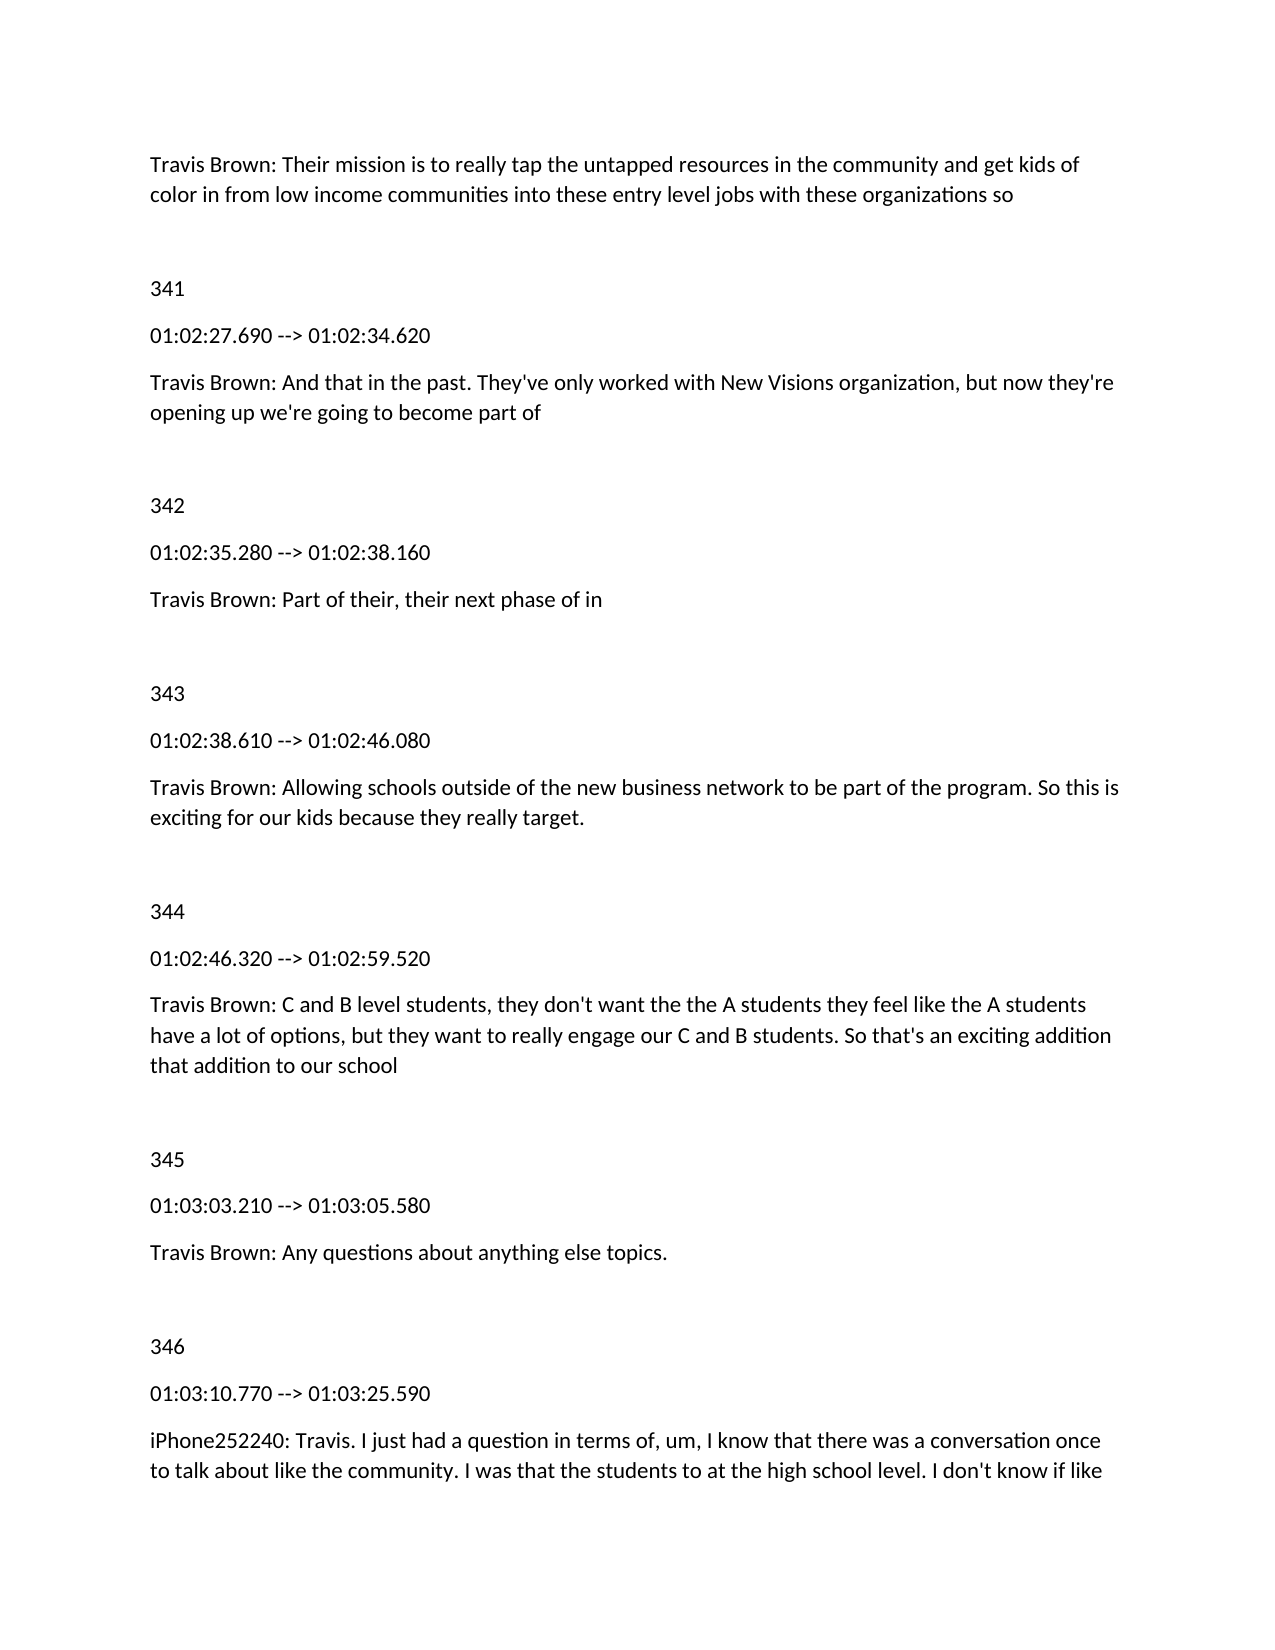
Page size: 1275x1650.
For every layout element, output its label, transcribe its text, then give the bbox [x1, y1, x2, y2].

text 345 [150, 1145, 1125, 1173]
text 01:02:38.610 --> 01:02:46.080 [150, 726, 1125, 754]
text 01:03:03.210 --> 01:03:05.580 [150, 1192, 1125, 1220]
text Travis Brown: Any questions about anything else topics. [150, 1238, 1125, 1267]
text 341 [150, 274, 1125, 302]
text 01:02:46.320 --> 01:02:59.520 [150, 944, 1125, 972]
text 01:02:27.690 --> 01:02:34.620 [150, 321, 1125, 349]
text Travis Brown: Allowing schools outside of the new business network to be part of the program. So this is exciting for our kids because they really target. [150, 773, 1125, 831]
text 344 [150, 897, 1125, 925]
text 01:02:35.280 --> 01:02:38.160 [150, 538, 1125, 567]
text 346 [150, 1332, 1125, 1360]
text Travis Brown: Their mission is to really tap the untapped resources in the community and get kids of color in from low income communities into these entry level jobs with these organizations so [150, 150, 1125, 208]
text Travis Brown: Part of their, their next phase of in [150, 585, 1125, 613]
text Travis Brown: C and B level students, they don't want the the A students they feel like the A students have a lot of options, but they want to really engage our C and B students. So that's an exciting addition that addition to our school [150, 991, 1125, 1079]
text 342 [150, 492, 1125, 520]
text 01:03:10.770 --> 01:03:25.590 [150, 1379, 1125, 1407]
text 343 [150, 679, 1125, 707]
text iPhone252240: Travis. I just had a question in terms of, um, I know that there was a conversation once to talk about like the community. I was that the students to at the high school level. I don't know if like [150, 1426, 1125, 1484]
text Travis Brown: And that in the past. They've only worked with New Visions organization, but now they're opening up we're going to become part of [150, 368, 1125, 426]
